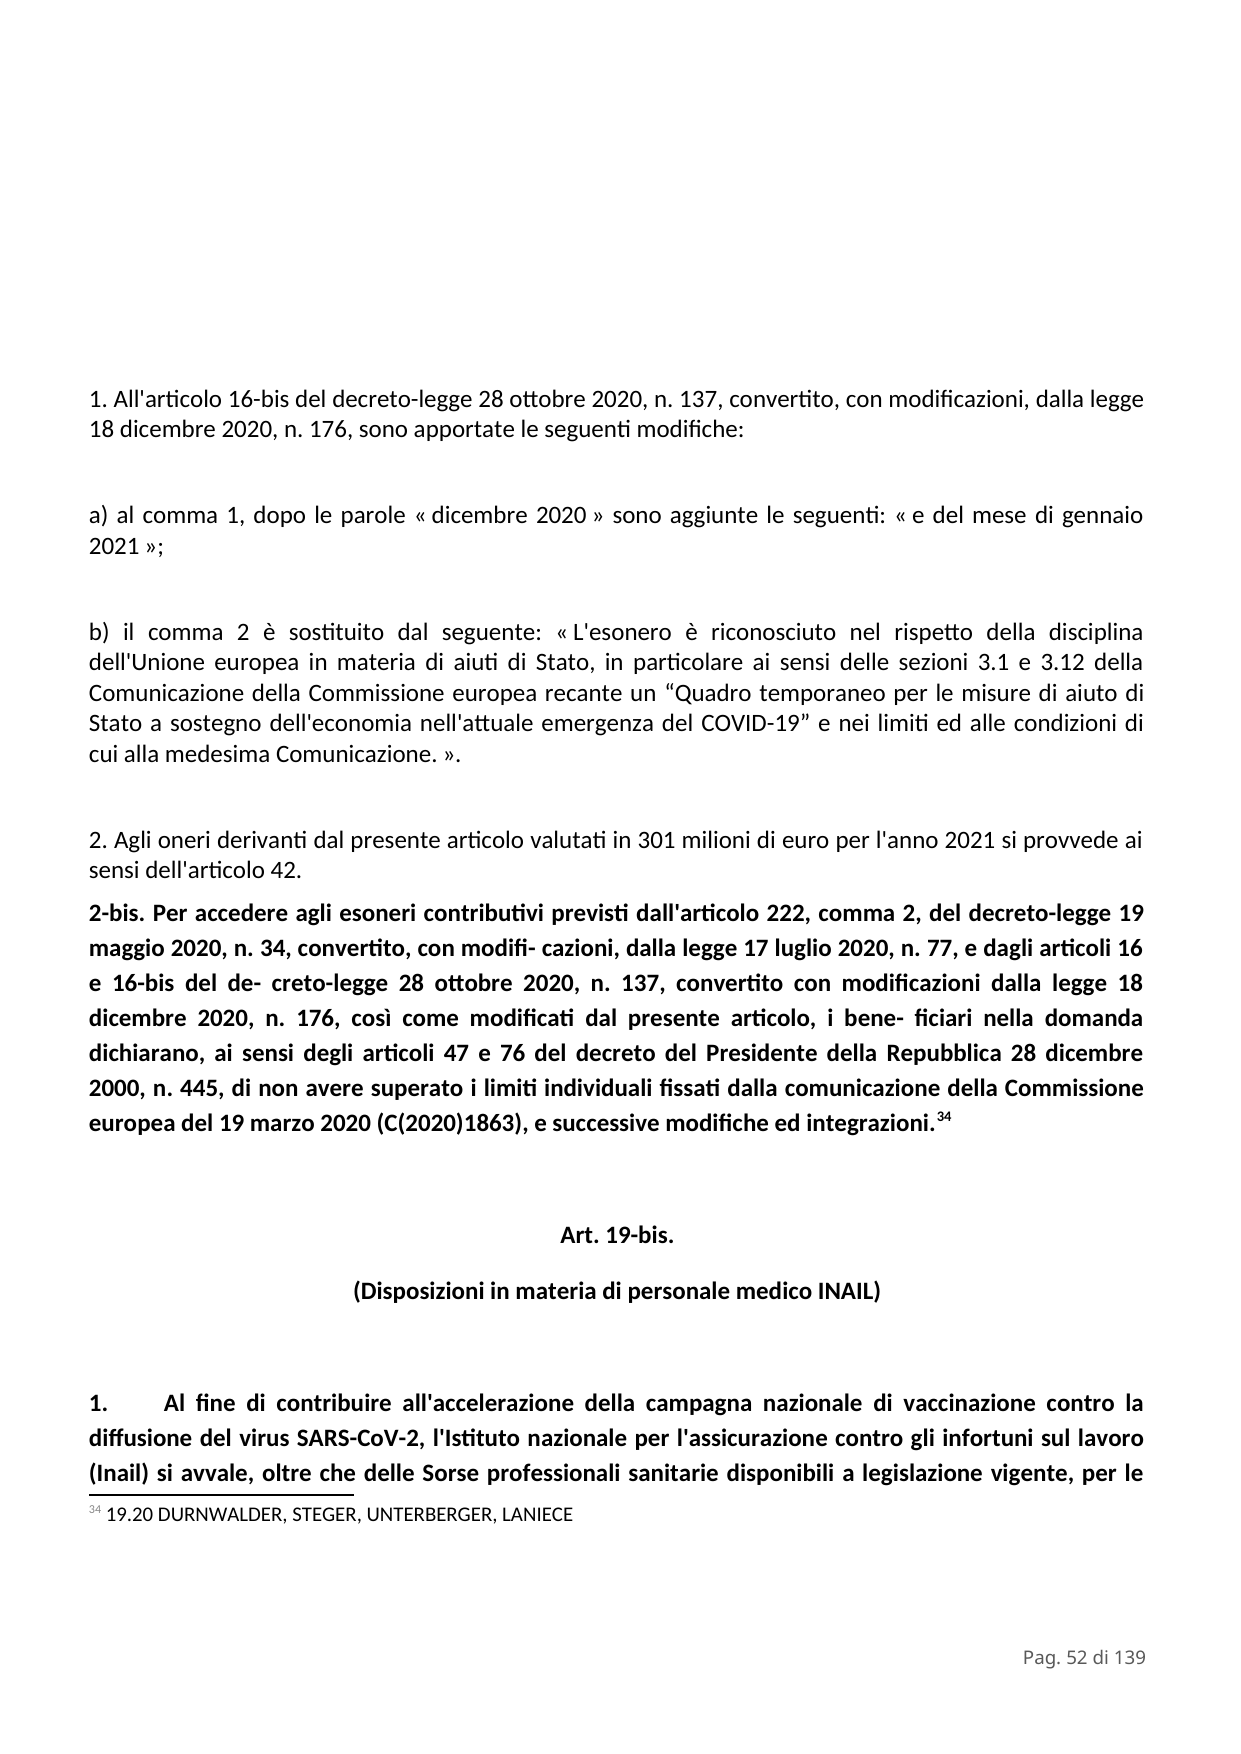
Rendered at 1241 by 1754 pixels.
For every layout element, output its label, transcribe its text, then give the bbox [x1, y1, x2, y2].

text Art. 19-bis. [89, 1219, 1146, 1250]
text 1. All'articolo 16-bis del decreto-legge 28 ottobre 2020, n. 137, convertito, con modificazioni, dalla legge 18 dicembre 2020, n. 176, sono apportate le seguenti modifiche: [89, 383, 1146, 444]
text (Disposizioni in materia di personale medico INAIL) [89, 1275, 1146, 1306]
text b) il comma 2 è sostituito dal seguente: « L'esonero è riconosciuto nel rispetto della disciplina dell'Unione europea in materia di aiuti di Stato, in particolare ai sensi delle sezioni 3.1 e 3.12 della Comunicazione della Commissione europea recante un “Quadro temporaneo per le misure di aiuto di Stato a sostegno dell'economia nell'attuale emergenza del COVID-19” e nei limiti ed alle condizioni di cui alla medesima Comunicazione. ». [89, 616, 1146, 768]
text 2-bis. Per accedere agli esoneri contributivi previsti dall'articolo 222, comma 2, del decreto-legge 19 maggio 2020, n. 34, convertito, con modifi- cazioni, dalla legge 17 luglio 2020, n. 77, e dagli articoli 16 e 16-bis del de- creto-legge 28 ottobre 2020, n. 137, convertito con modificazioni dalla legge 18 dicembre 2020, n. 176, così come modificati dal presente articolo, i bene- ficiari nella domanda dichiarano, ai sensi degli articoli 47 e 76 del decreto del Presidente della Repubblica 28 dicembre 2000, n. 445, di non avere superato i limiti individuali fissati dalla comunicazione della Commissione europea del 19 marzo 2020 (C(2020)1863), e successive modifiche ed integrazioni. [89, 897, 1146, 1138]
text a) al comma 1, dopo le parole « dicembre 2020 » sono aggiunte le seguenti: « e del mese di gennaio 2021 »; [89, 499, 1146, 560]
text 2. Agli oneri derivanti dal presente articolo valutati in 301 milioni di euro per l'anno 2021 si provvede ai sensi dell'articolo 42. [89, 824, 1146, 885]
